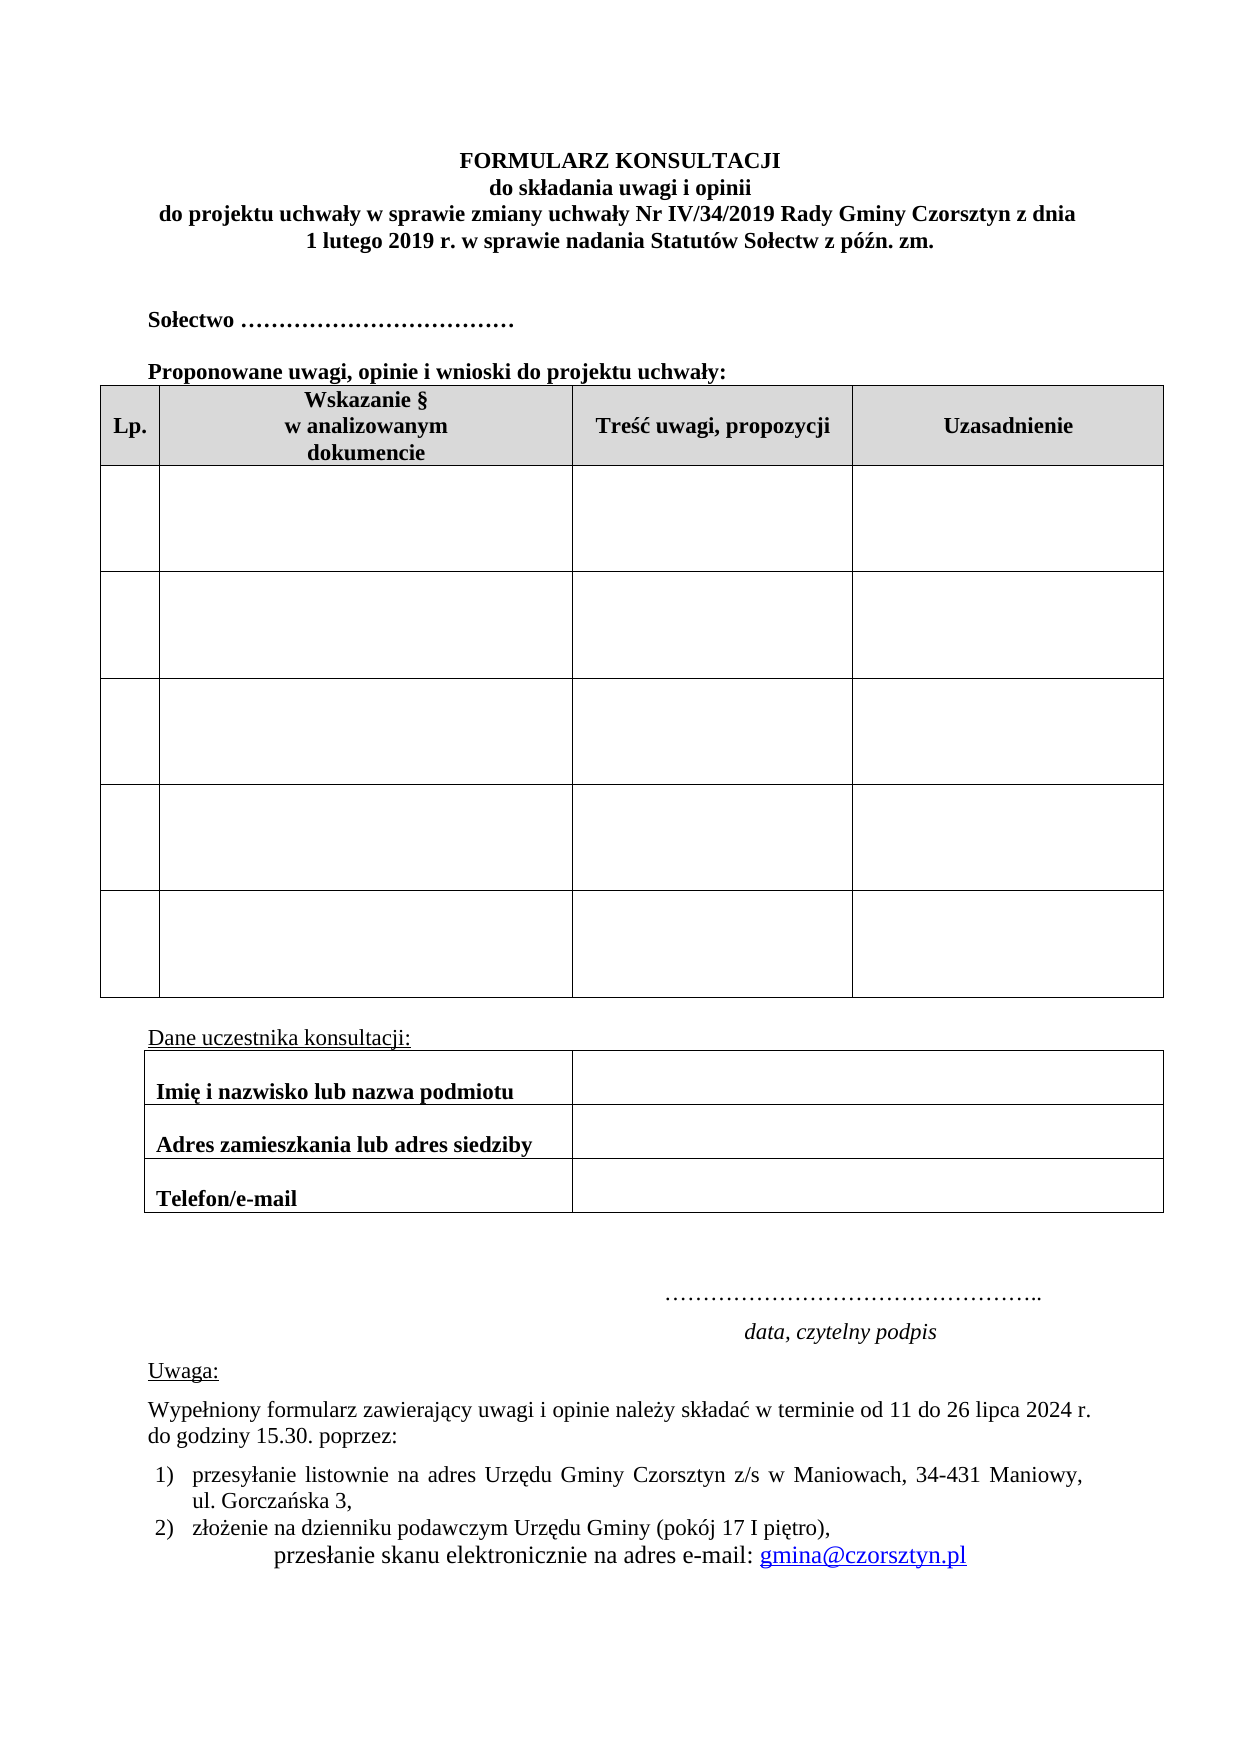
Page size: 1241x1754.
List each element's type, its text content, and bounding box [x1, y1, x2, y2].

table_header Treść uwagi, propozycji [573, 386, 852, 465]
table_cell [101, 785, 159, 890]
table_cell [160, 785, 572, 890]
table_header Lp. [101, 386, 159, 465]
table_cell [853, 891, 1163, 997]
text przesłanie skanu elektronicznie na adres e-mail: gmina@czorsztyn.pl [148, 1540, 1093, 1569]
table_cell [573, 1105, 1163, 1158]
text FORMULARZ KONSULTACJI [148, 148, 1093, 174]
table_cell [573, 891, 852, 997]
text do składania uwagi i opinii [148, 174, 1093, 200]
table_header Uzasadnienie [853, 386, 1163, 465]
table_header Wskazanie § w analizowanym dokumencie [160, 386, 572, 465]
table_cell [101, 572, 159, 678]
table_cell [160, 466, 572, 571]
table_cell [160, 679, 572, 784]
table_cell Telefon/e-mail [145, 1159, 572, 1212]
list przesyłanie listownie na adres Urzędu Gminy Czorsztyn z/s w Maniowach, 34-431 Maniowy, ul. Gorczańska 3, [154, 1461, 1093, 1514]
text data, czytelny podpis [148, 1318, 1093, 1344]
table_cell [573, 572, 852, 678]
table_cell [101, 466, 159, 571]
text do projektu uchwały w sprawie zmiany uchwały Nr IV/34/2019 Rady Gminy Czorsztyn z dnia 1 lutego 2019 r. w sprawie nadania Statutów Sołectw z późn. zm. [148, 200, 1093, 253]
text Dane uczestnika konsultacji: [148, 1024, 1093, 1050]
table_cell Adres zamieszkania lub adres siedziby [145, 1105, 572, 1158]
table_cell [101, 679, 159, 784]
table_cell [853, 785, 1163, 890]
text Uwaga: [148, 1357, 1093, 1383]
table_cell [573, 466, 852, 571]
table_header Imię i nazwisko lub nazwa podmiotu [145, 1051, 572, 1104]
table_cell [853, 466, 1163, 571]
text Wypełniony formularz zawierający uwagi i opinie należy składać w terminie od 11 do 26 lipca 2024 r. do godziny 15.30. poprzez: [148, 1396, 1093, 1448]
table_header [573, 1051, 1163, 1104]
list złożenie na dzienniku podawczym Urzędu Gminy (pokój 17 I piętro), [154, 1514, 1093, 1540]
table_cell [573, 679, 852, 784]
table_cell [160, 891, 572, 997]
text Proponowane uwagi, opinie i wnioski do projektu uchwały: [148, 358, 1093, 385]
table_cell [573, 785, 852, 890]
text ………………………………………….. [148, 1278, 1093, 1305]
table_cell [573, 1159, 1163, 1212]
table_cell [160, 572, 572, 678]
table_cell [853, 679, 1163, 784]
table_cell [101, 891, 159, 997]
table_cell [853, 572, 1163, 678]
text Sołectwo ……………………………… [148, 306, 1093, 332]
